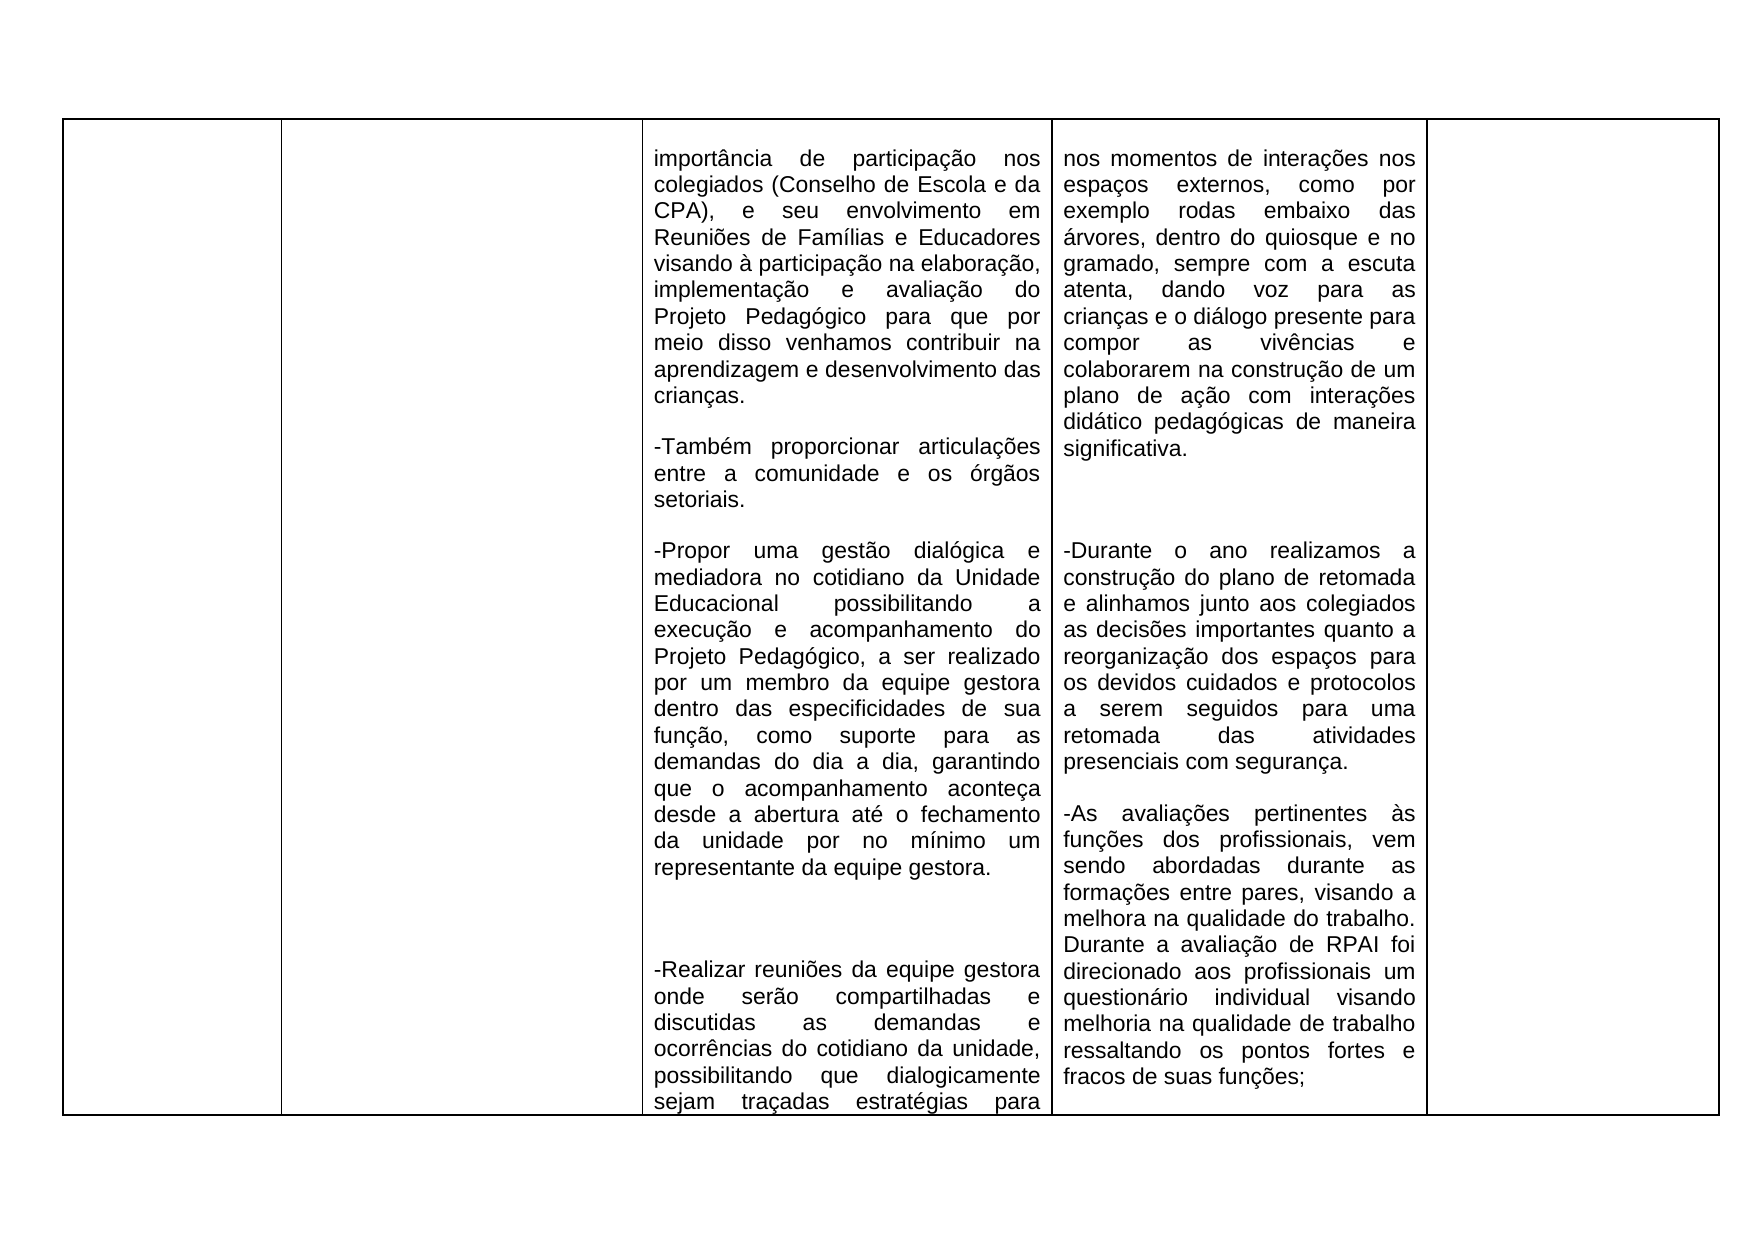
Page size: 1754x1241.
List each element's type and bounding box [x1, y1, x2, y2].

table_cell [643, 120, 1051, 1114]
table_cell [282, 120, 642, 1114]
table_cell [64, 120, 281, 1114]
table_cell [1053, 120, 1426, 1114]
table_cell [1428, 120, 1718, 1114]
